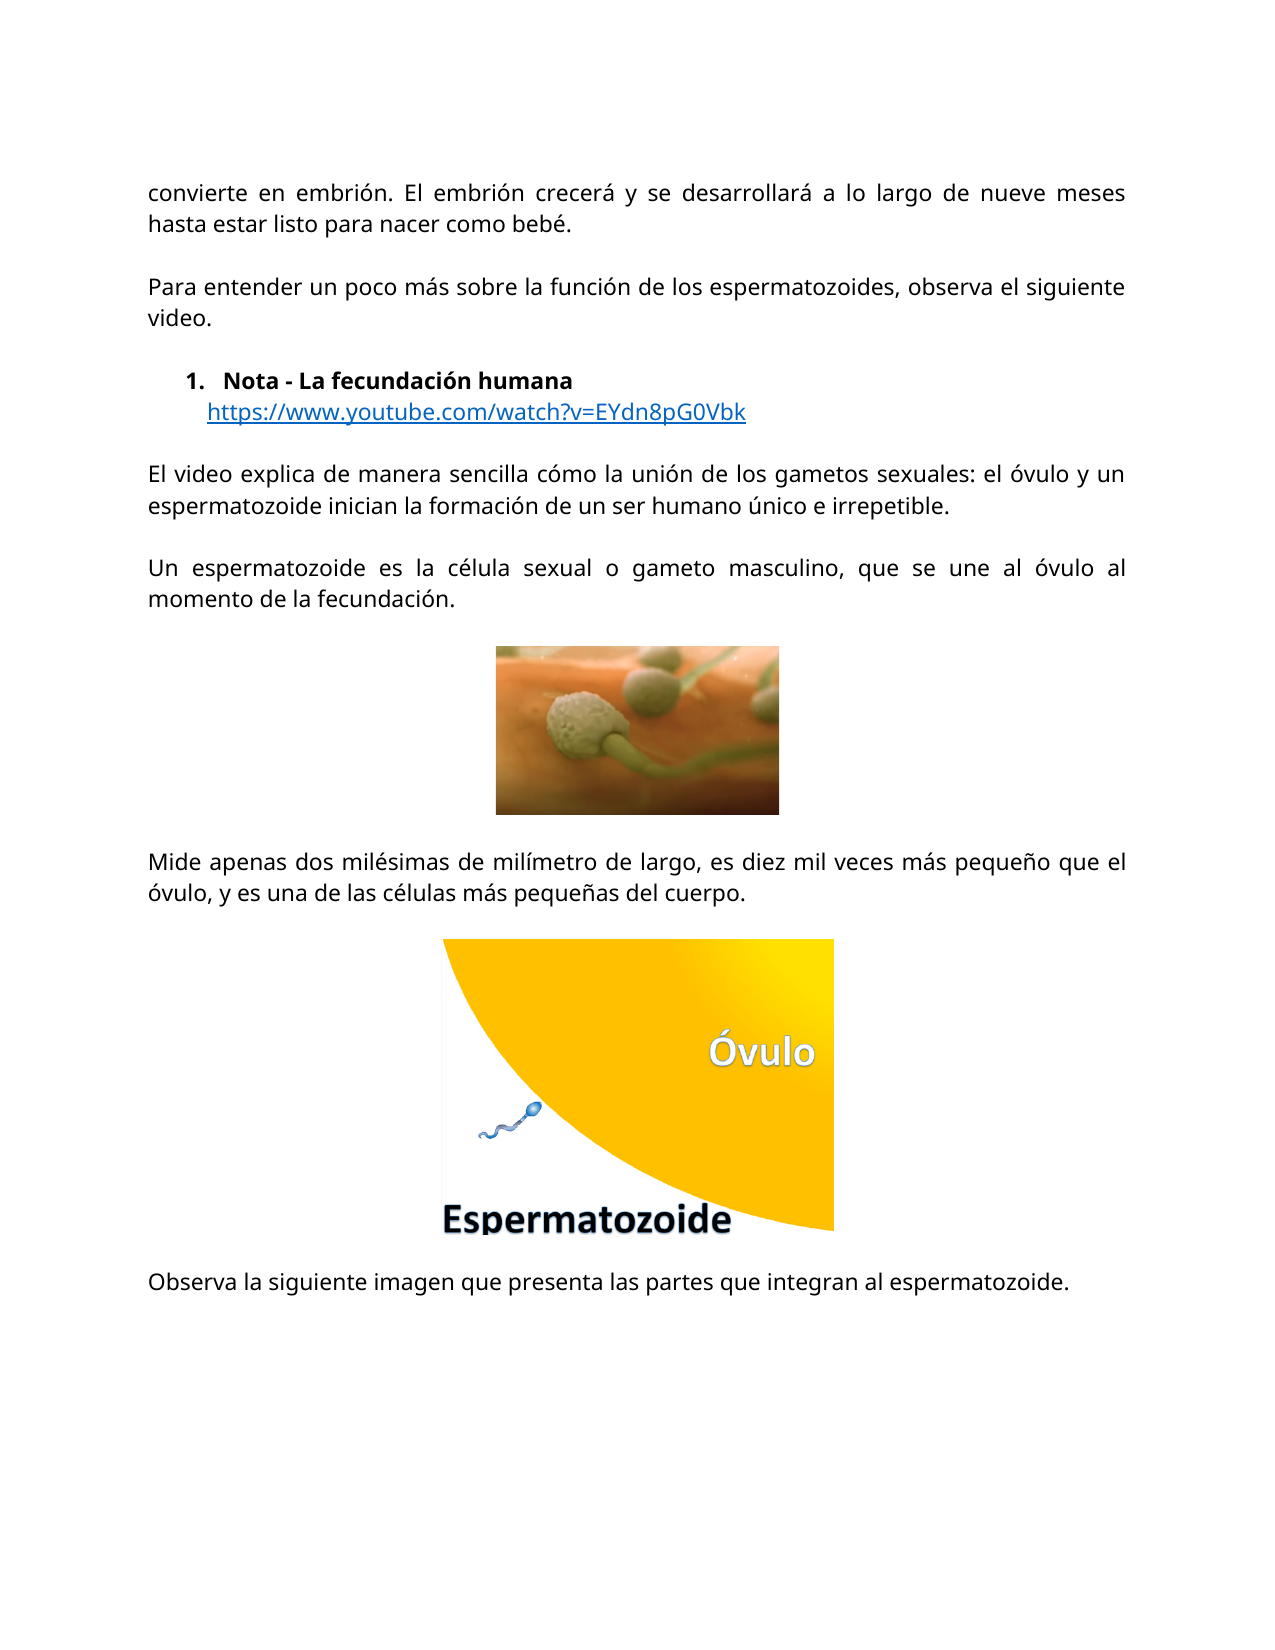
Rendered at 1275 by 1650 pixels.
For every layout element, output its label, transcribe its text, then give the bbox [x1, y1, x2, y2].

text Un espermatozoide es la célula sexual o gameto masculino, que se une al óvulo al momento de la fecundación. [148, 552, 1127, 615]
text https://www.youtube.com/watch?v=EYdn8pG0Vbk [207, 396, 1127, 427]
text Para entender un poco más sobre la función de los espermatozoides, observa el siguiente video. [148, 271, 1127, 333]
list Nota - La fecundación humana [185, 365, 1127, 396]
picture [495, 646, 780, 815]
text El video explica de manera sencilla cómo la unión de los gametos sexuales: el óvulo y un espermatozoide inician la formación de un ser humano único e irrepetible. [148, 458, 1127, 521]
picture [441, 939, 834, 1235]
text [148, 177, 1127, 240]
text Mide apenas dos milésimas de milímetro de largo, es diez mil veces más pequeño que el óvulo, y es una de las células más pequeñas del cuerpo. [148, 846, 1127, 908]
text Observa la siguiente imagen que presenta las partes que integran al espermatozoide. [148, 1266, 1127, 1297]
